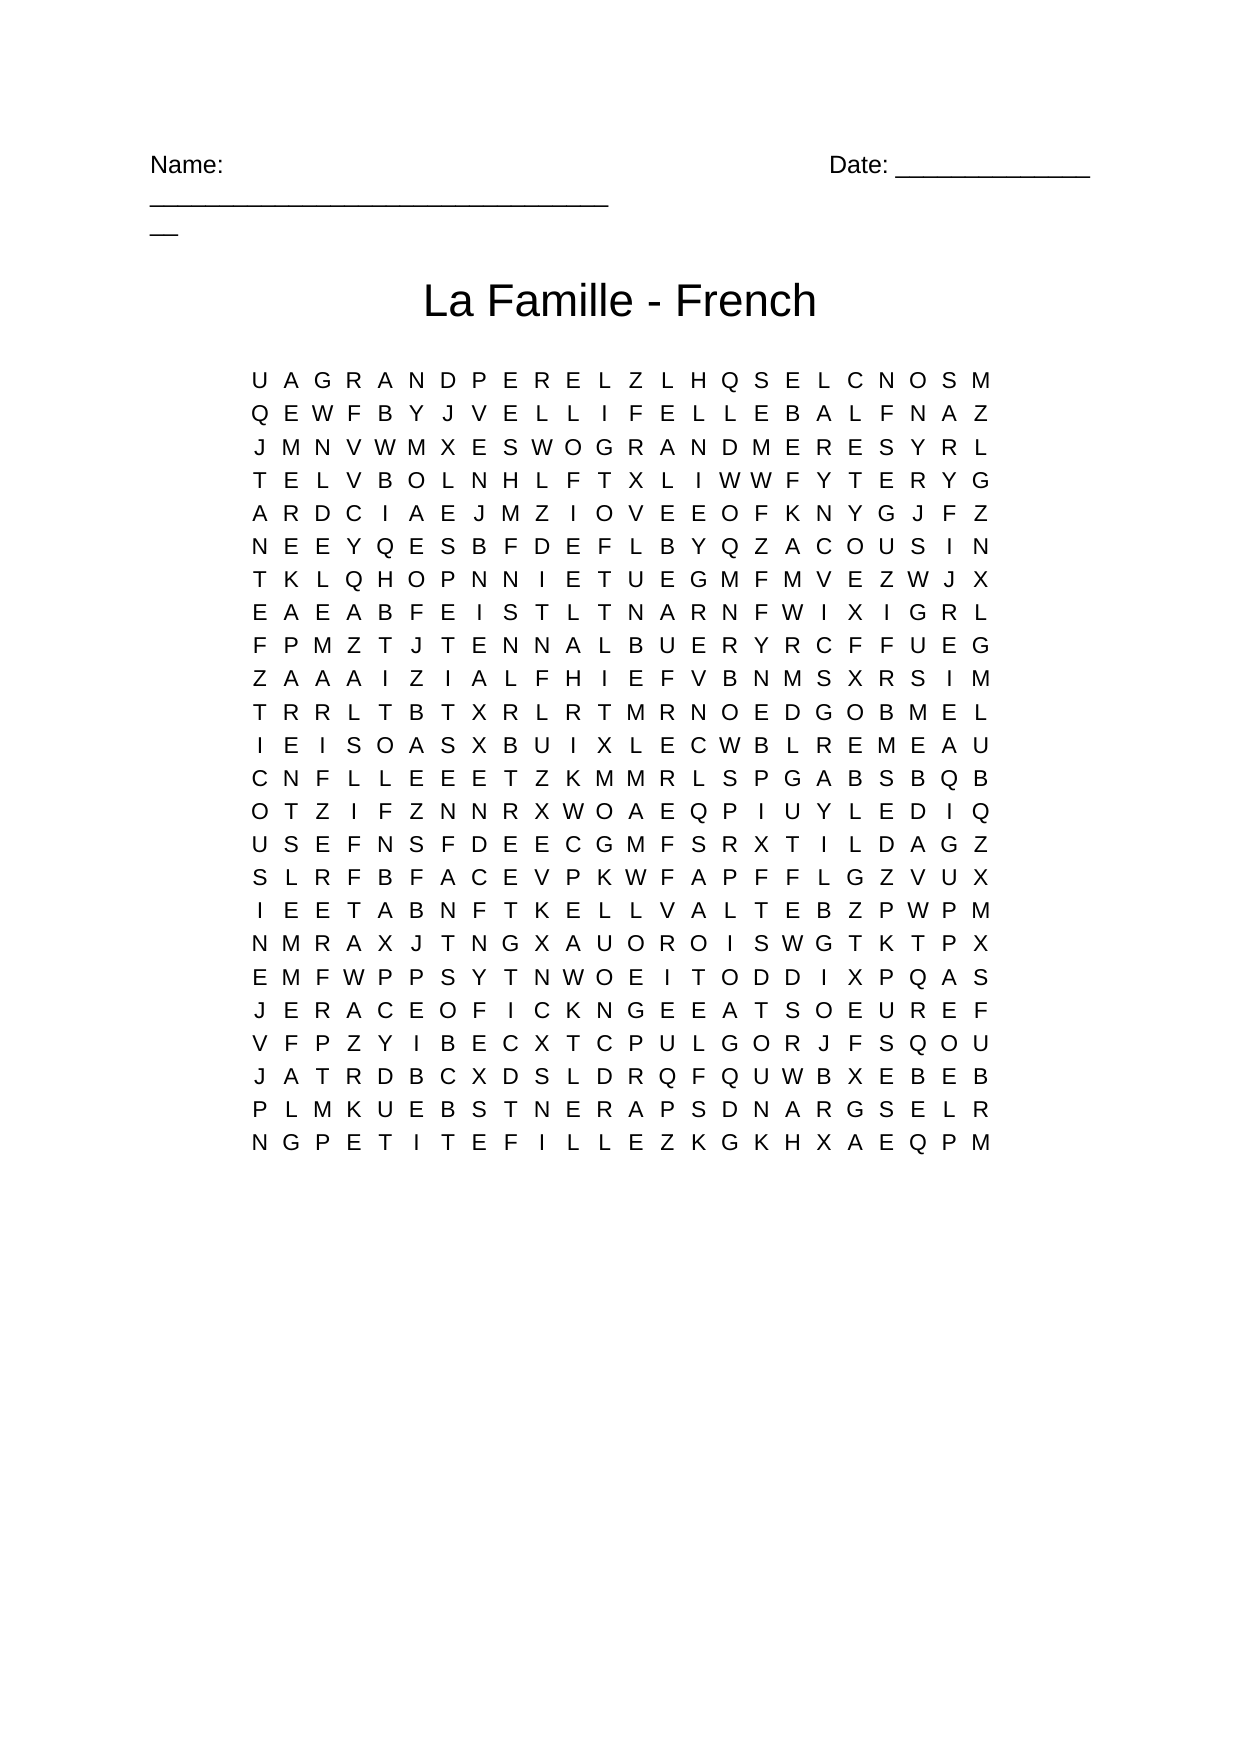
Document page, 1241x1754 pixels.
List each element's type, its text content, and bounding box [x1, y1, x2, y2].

table_cell S [401, 828, 432, 861]
table_cell P [369, 960, 401, 993]
table_cell W [338, 960, 369, 993]
table_cell Y [464, 960, 495, 993]
table_cell J [432, 397, 463, 430]
table_cell M [714, 563, 745, 596]
table_header Date: ______________ [620, 150, 1090, 274]
table_cell I [401, 1026, 432, 1059]
table_cell L [620, 530, 651, 563]
table_cell E [840, 563, 871, 596]
table_cell E [275, 728, 307, 761]
table_cell R [651, 761, 683, 794]
table_cell O [714, 695, 745, 728]
table_cell M [871, 728, 902, 761]
table_cell P [307, 1026, 338, 1059]
table_cell S [714, 761, 745, 794]
table_cell N [464, 463, 495, 496]
table_cell W [714, 728, 745, 761]
table_cell O [808, 993, 839, 1026]
table_cell O [589, 795, 620, 828]
table_cell L [275, 1093, 307, 1126]
table_cell L [275, 861, 307, 894]
table_cell Y [808, 795, 839, 828]
table_cell N [244, 530, 275, 563]
table_cell F [777, 463, 808, 496]
table_cell L [714, 397, 745, 430]
table_cell O [840, 695, 871, 728]
table_cell K [871, 927, 902, 960]
table_cell R [651, 927, 683, 960]
table_cell E [244, 960, 275, 993]
table_cell T [589, 463, 620, 496]
table_cell L [589, 1126, 620, 1159]
table_cell E [651, 397, 683, 430]
table_cell W [777, 596, 808, 629]
table_cell E [620, 662, 651, 695]
table_cell F [432, 828, 463, 861]
table_cell B [369, 596, 401, 629]
table_cell W [777, 927, 808, 960]
table_cell S [965, 960, 996, 993]
table_cell P [432, 563, 463, 596]
table_cell M [275, 430, 307, 463]
table_header O [902, 364, 933, 397]
table_cell R [777, 629, 808, 662]
table_cell F [369, 795, 401, 828]
table_cell L [558, 1126, 589, 1159]
table_cell U [902, 629, 933, 662]
table_cell T [432, 695, 463, 728]
table_cell J [244, 430, 275, 463]
table_cell A [275, 1060, 307, 1093]
table_cell N [620, 596, 651, 629]
table_cell F [558, 463, 589, 496]
table_cell F [275, 1026, 307, 1059]
table_cell N [683, 695, 714, 728]
table_header P [464, 364, 495, 397]
table_cell I [432, 662, 463, 695]
table_cell B [369, 397, 401, 430]
table_cell G [777, 761, 808, 794]
table_cell J [902, 496, 933, 529]
table_cell S [683, 1093, 714, 1126]
table_header Q [714, 364, 745, 397]
table_cell T [495, 894, 526, 927]
table_cell X [369, 927, 401, 960]
table_cell B [401, 695, 432, 728]
table_header Z [620, 364, 651, 397]
table_cell X [464, 1060, 495, 1093]
table_cell V [808, 563, 839, 596]
table_cell J [934, 563, 965, 596]
table_cell E [902, 1093, 933, 1126]
table_cell E [651, 795, 683, 828]
table_header D [432, 364, 463, 397]
table_cell Y [934, 463, 965, 496]
table_cell C [808, 530, 839, 563]
table_cell L [558, 596, 589, 629]
table_cell T [840, 463, 871, 496]
table_cell P [745, 761, 777, 794]
table_cell N [464, 927, 495, 960]
table_cell Y [338, 530, 369, 563]
table_cell A [714, 993, 745, 1026]
table_cell Z [965, 397, 996, 430]
table_header G [307, 364, 338, 397]
table_cell W [369, 430, 401, 463]
table_cell K [558, 761, 589, 794]
table_cell E [558, 530, 589, 563]
table_cell Z [871, 861, 902, 894]
table_cell F [464, 894, 495, 927]
table_cell L [495, 662, 526, 695]
table_cell N [495, 563, 526, 596]
table_cell U [934, 861, 965, 894]
table_cell M [401, 430, 432, 463]
table_cell U [871, 993, 902, 1026]
table_cell S [338, 728, 369, 761]
table_cell Q [714, 530, 745, 563]
table_cell E [307, 596, 338, 629]
table_cell K [275, 563, 307, 596]
table_cell Q [965, 795, 996, 828]
table_cell S [871, 1026, 902, 1059]
table_cell B [840, 761, 871, 794]
table_header U [244, 364, 275, 397]
table_cell E [338, 1126, 369, 1159]
table_cell E [307, 530, 338, 563]
table_cell E [401, 761, 432, 794]
table_cell X [745, 828, 777, 861]
table_cell S [871, 1093, 902, 1126]
table_cell T [307, 1060, 338, 1093]
table_cell N [495, 629, 526, 662]
table_cell P [714, 861, 745, 894]
table_cell I [369, 662, 401, 695]
table_cell T [275, 795, 307, 828]
table_cell X [432, 430, 463, 463]
table_cell B [401, 894, 432, 927]
table_cell A [651, 596, 683, 629]
table_cell R [651, 695, 683, 728]
table_cell J [244, 993, 275, 1026]
table_cell S [808, 662, 839, 695]
table_cell N [745, 662, 777, 695]
table_cell O [369, 728, 401, 761]
table_cell E [902, 728, 933, 761]
table_cell B [464, 530, 495, 563]
table_cell R [338, 1060, 369, 1093]
table_cell I [307, 728, 338, 761]
table_cell K [526, 894, 557, 927]
table_cell U [369, 1093, 401, 1126]
table_cell F [871, 629, 902, 662]
table_cell R [902, 463, 933, 496]
table_cell L [777, 728, 808, 761]
table_cell E [777, 894, 808, 927]
table_cell H [369, 563, 401, 596]
table_cell E [275, 397, 307, 430]
table_cell Z [338, 1026, 369, 1059]
table_cell L [558, 1060, 589, 1093]
table_cell E [432, 761, 463, 794]
table_cell T [558, 1026, 589, 1059]
table_cell N [683, 430, 714, 463]
table_cell I [338, 795, 369, 828]
table_cell A [934, 960, 965, 993]
table_cell B [714, 662, 745, 695]
table_cell A [683, 861, 714, 894]
table_cell I [934, 795, 965, 828]
table_cell L [338, 695, 369, 728]
table_cell U [965, 1026, 996, 1059]
table_cell M [902, 695, 933, 728]
table_cell C [558, 828, 589, 861]
table_cell I [464, 596, 495, 629]
table_cell X [620, 463, 651, 496]
table_cell E [464, 1126, 495, 1159]
table_cell E [651, 496, 683, 529]
table_cell R [307, 927, 338, 960]
table_cell G [934, 828, 965, 861]
table_cell E [244, 596, 275, 629]
table_cell W [307, 397, 338, 430]
table_cell R [558, 695, 589, 728]
table_cell E [275, 530, 307, 563]
table_cell F [338, 397, 369, 430]
table_cell F [338, 861, 369, 894]
table_cell S [244, 861, 275, 894]
table_cell N [589, 993, 620, 1026]
table_cell T [495, 761, 526, 794]
table_cell P [558, 861, 589, 894]
table_cell A [558, 927, 589, 960]
table_cell V [464, 397, 495, 430]
table_cell L [526, 397, 557, 430]
table_cell T [369, 695, 401, 728]
table_cell O [589, 960, 620, 993]
table_cell R [808, 728, 839, 761]
table_cell F [777, 861, 808, 894]
table_cell X [526, 927, 557, 960]
table_cell F [338, 828, 369, 861]
table_cell Q [902, 1126, 933, 1159]
table_cell A [934, 728, 965, 761]
table_header R [526, 364, 557, 397]
table_cell I [495, 993, 526, 1026]
table_cell U [244, 828, 275, 861]
table_cell D [777, 960, 808, 993]
table_cell I [808, 960, 839, 993]
table_cell E [432, 596, 463, 629]
table_cell A [840, 1126, 871, 1159]
table_cell B [369, 861, 401, 894]
table_cell G [808, 695, 839, 728]
table_cell I [589, 662, 620, 695]
table_cell B [369, 463, 401, 496]
table_cell S [777, 993, 808, 1026]
table_cell A [902, 828, 933, 861]
table_cell E [934, 629, 965, 662]
table_cell D [495, 1060, 526, 1093]
table_cell N [432, 795, 463, 828]
table_cell L [338, 761, 369, 794]
table_cell M [965, 1126, 996, 1159]
table_cell R [777, 1026, 808, 1059]
table_cell R [965, 1093, 996, 1126]
table_cell O [401, 463, 432, 496]
table_cell I [745, 795, 777, 828]
table_cell E [401, 993, 432, 1026]
table_cell U [965, 728, 996, 761]
table_cell E [558, 894, 589, 927]
table_header M [965, 364, 996, 397]
table_cell A [275, 662, 307, 695]
table_cell R [808, 1093, 839, 1126]
table_cell F [307, 761, 338, 794]
table_cell S [526, 1060, 557, 1093]
table_cell B [432, 1093, 463, 1126]
table_cell P [307, 1126, 338, 1159]
table_cell I [401, 1126, 432, 1159]
table_cell Y [808, 463, 839, 496]
table_cell D [307, 496, 338, 529]
table_cell B [808, 1060, 839, 1093]
table_header N [871, 364, 902, 397]
table_cell D [369, 1060, 401, 1093]
table_cell U [651, 629, 683, 662]
table_cell N [244, 927, 275, 960]
table_cell F [965, 993, 996, 1026]
table_header Name: ___________________________________ [150, 150, 620, 274]
table_cell N [808, 496, 839, 529]
table_cell O [745, 1026, 777, 1059]
table_cell P [620, 1026, 651, 1059]
table_cell E [651, 728, 683, 761]
table_header C [840, 364, 871, 397]
table_cell R [714, 629, 745, 662]
table_cell D [777, 695, 808, 728]
table_cell A [808, 761, 839, 794]
table_cell S [871, 430, 902, 463]
table_cell R [714, 828, 745, 861]
table_cell M [620, 828, 651, 861]
table_cell E [871, 463, 902, 496]
table_cell W [714, 463, 745, 496]
table_cell S [275, 828, 307, 861]
table_cell E [401, 1093, 432, 1126]
table_cell E [683, 993, 714, 1026]
table_cell E [871, 1060, 902, 1093]
table_cell T [244, 695, 275, 728]
table_cell O [589, 496, 620, 529]
table_cell O [401, 563, 432, 596]
table_cell D [526, 530, 557, 563]
table_header L [589, 364, 620, 397]
table_cell M [620, 761, 651, 794]
table_cell R [275, 496, 307, 529]
table_cell N [464, 563, 495, 596]
table_cell E [871, 1126, 902, 1159]
table_cell W [526, 430, 557, 463]
table_cell N [526, 629, 557, 662]
table_cell I [808, 828, 839, 861]
table_cell A [934, 397, 965, 430]
table_cell U [620, 563, 651, 596]
table_cell V [902, 861, 933, 894]
table_cell T [745, 993, 777, 1026]
table_cell P [871, 894, 902, 927]
table_cell T [432, 927, 463, 960]
table_cell S [902, 530, 933, 563]
table_cell G [714, 1026, 745, 1059]
table_cell Q [902, 1026, 933, 1059]
table_cell E [401, 530, 432, 563]
table_cell T [244, 463, 275, 496]
table_cell M [589, 761, 620, 794]
table_cell E [840, 728, 871, 761]
table_cell R [589, 1093, 620, 1126]
table_header S [934, 364, 965, 397]
table_cell I [558, 728, 589, 761]
table_cell B [651, 530, 683, 563]
table_cell X [808, 1126, 839, 1159]
table_cell O [244, 795, 275, 828]
table_cell A [558, 629, 589, 662]
table_cell A [401, 728, 432, 761]
table_cell L [558, 397, 589, 430]
table_cell C [683, 728, 714, 761]
table_cell L [965, 430, 996, 463]
table_cell L [526, 695, 557, 728]
table_cell F [495, 1126, 526, 1159]
table_cell O [934, 1026, 965, 1059]
table_cell L [965, 695, 996, 728]
table_header L [808, 364, 839, 397]
table_cell L [683, 1026, 714, 1059]
table_cell N [369, 828, 401, 861]
table_cell N [965, 530, 996, 563]
table_cell L [526, 463, 557, 496]
table_cell S [464, 1093, 495, 1126]
table_cell F [683, 1060, 714, 1093]
table_header L [651, 364, 683, 397]
table_cell G [840, 1093, 871, 1126]
table_cell X [965, 563, 996, 596]
table_cell N [526, 1093, 557, 1126]
table_cell A [338, 993, 369, 1026]
table_cell A [244, 496, 275, 529]
table_cell E [651, 563, 683, 596]
table_cell N [307, 430, 338, 463]
table_cell C [369, 993, 401, 1026]
table_cell F [651, 662, 683, 695]
table_cell F [840, 629, 871, 662]
table_cell U [526, 728, 557, 761]
table_cell T [495, 960, 526, 993]
table_cell X [965, 927, 996, 960]
table_cell P [401, 960, 432, 993]
table_cell I [558, 496, 589, 529]
table_cell E [934, 1060, 965, 1093]
table_cell J [401, 629, 432, 662]
table_cell E [934, 993, 965, 1026]
table_cell Q [369, 530, 401, 563]
table_cell F [840, 1026, 871, 1059]
table_cell C [432, 1060, 463, 1093]
table_cell K [777, 496, 808, 529]
table_cell N [432, 894, 463, 927]
table_cell N [745, 1093, 777, 1126]
table_cell T [244, 563, 275, 596]
table_cell T [432, 1126, 463, 1159]
table_cell D [871, 828, 902, 861]
table_cell G [871, 496, 902, 529]
table_cell Y [369, 1026, 401, 1059]
table_cell V [620, 496, 651, 529]
table_cell M [275, 960, 307, 993]
table_cell H [558, 662, 589, 695]
table_cell X [464, 728, 495, 761]
table_cell A [464, 662, 495, 695]
table_cell I [934, 662, 965, 695]
table_cell E [558, 1093, 589, 1126]
table_cell A [401, 496, 432, 529]
table_cell D [902, 795, 933, 828]
table_cell F [464, 993, 495, 1026]
table_cell N [275, 761, 307, 794]
table_header E [495, 364, 526, 397]
table_cell Z [840, 894, 871, 927]
table_cell L [840, 795, 871, 828]
table_cell S [432, 728, 463, 761]
table_cell N [714, 596, 745, 629]
table_cell X [589, 728, 620, 761]
table_cell T [369, 629, 401, 662]
table_cell A [620, 795, 651, 828]
table_header S [745, 364, 777, 397]
table_cell A [275, 596, 307, 629]
table_cell M [965, 894, 996, 927]
table_cell E [464, 430, 495, 463]
table_cell Y [902, 430, 933, 463]
table_cell W [558, 960, 589, 993]
table_cell G [965, 629, 996, 662]
table_cell C [495, 1026, 526, 1059]
table_cell G [902, 596, 933, 629]
table_cell A [620, 1093, 651, 1126]
table_cell F [495, 530, 526, 563]
table_cell G [840, 861, 871, 894]
table_cell I [871, 596, 902, 629]
table_cell K [558, 993, 589, 1026]
table_cell L [934, 1093, 965, 1126]
table_cell E [777, 430, 808, 463]
table_cell L [714, 894, 745, 927]
table_cell U [871, 530, 902, 563]
table_cell E [620, 960, 651, 993]
table_cell F [401, 861, 432, 894]
table_cell H [495, 463, 526, 496]
table_cell A [808, 397, 839, 430]
table_cell G [589, 828, 620, 861]
table_cell C [808, 629, 839, 662]
table_cell F [651, 828, 683, 861]
table_cell C [589, 1026, 620, 1059]
table_cell F [934, 496, 965, 529]
table_cell B [495, 728, 526, 761]
table_cell A [338, 662, 369, 695]
table_cell Q [651, 1060, 683, 1093]
table_cell T [902, 927, 933, 960]
table_cell E [526, 828, 557, 861]
table_cell T [526, 596, 557, 629]
table_cell N [526, 960, 557, 993]
table_cell Z [244, 662, 275, 695]
table_cell M [620, 695, 651, 728]
table_cell V [338, 430, 369, 463]
table_cell D [714, 1093, 745, 1126]
table_cell V [651, 894, 683, 927]
table_cell X [840, 662, 871, 695]
table_cell E [495, 828, 526, 861]
table_cell L [965, 596, 996, 629]
table_cell R [934, 430, 965, 463]
table_cell M [777, 563, 808, 596]
table_cell E [651, 993, 683, 1026]
table_cell B [777, 397, 808, 430]
table_cell Z [965, 828, 996, 861]
table_header A [369, 364, 401, 397]
table_cell X [526, 1026, 557, 1059]
table_cell Z [965, 496, 996, 529]
table_cell T [432, 629, 463, 662]
table_cell U [589, 927, 620, 960]
table_cell L [369, 761, 401, 794]
table_cell T [745, 894, 777, 927]
table_cell X [965, 861, 996, 894]
table_cell E [495, 861, 526, 894]
table_cell I [683, 463, 714, 496]
table_cell R [307, 695, 338, 728]
table_cell X [840, 960, 871, 993]
title La Famille - French [150, 274, 1090, 326]
table_cell A [307, 662, 338, 695]
table_cell A [777, 530, 808, 563]
table_cell J [464, 496, 495, 529]
table_cell U [777, 795, 808, 828]
table_cell S [495, 430, 526, 463]
table_cell W [777, 1060, 808, 1093]
table_cell E [558, 563, 589, 596]
table_cell T [589, 596, 620, 629]
table_cell L [808, 861, 839, 894]
table_cell A [683, 894, 714, 927]
table_cell T [369, 1126, 401, 1159]
table_cell L [683, 397, 714, 430]
table_cell U [745, 1060, 777, 1093]
table_cell S [902, 662, 933, 695]
table_cell C [338, 496, 369, 529]
table_cell L [840, 397, 871, 430]
table_cell I [526, 563, 557, 596]
table_cell R [902, 993, 933, 1026]
table_cell T [338, 894, 369, 927]
table_cell O [840, 530, 871, 563]
table_cell Q [338, 563, 369, 596]
table_cell P [651, 1093, 683, 1126]
table_cell E [620, 1126, 651, 1159]
table_cell F [307, 960, 338, 993]
table_cell C [526, 993, 557, 1026]
table_cell U [651, 1026, 683, 1059]
table_cell O [432, 993, 463, 1026]
table_cell I [934, 530, 965, 563]
table_cell E [464, 1026, 495, 1059]
table_cell G [275, 1126, 307, 1159]
table_cell T [589, 695, 620, 728]
table_cell G [620, 993, 651, 1026]
table_cell V [338, 463, 369, 496]
table_cell W [620, 861, 651, 894]
table_cell A [338, 596, 369, 629]
table_cell H [777, 1126, 808, 1159]
table_cell V [244, 1026, 275, 1059]
table_cell N [902, 397, 933, 430]
table_cell B [965, 1060, 996, 1093]
table_cell F [401, 596, 432, 629]
table_cell M [275, 927, 307, 960]
table_cell F [244, 629, 275, 662]
table_cell F [745, 861, 777, 894]
table_cell E [307, 828, 338, 861]
table_cell A [338, 927, 369, 960]
table_cell D [464, 828, 495, 861]
table_cell I [526, 1126, 557, 1159]
table_cell E [683, 629, 714, 662]
table_cell L [432, 463, 463, 496]
table_cell Z [526, 496, 557, 529]
table_cell M [745, 430, 777, 463]
table_cell L [620, 728, 651, 761]
table_cell Q [902, 960, 933, 993]
table_cell R [808, 430, 839, 463]
table_cell R [871, 662, 902, 695]
table_cell M [307, 1093, 338, 1126]
table_cell F [651, 861, 683, 894]
table_cell V [683, 662, 714, 695]
table_cell L [589, 894, 620, 927]
table_cell C [464, 861, 495, 894]
table_cell P [244, 1093, 275, 1126]
table_cell E [934, 695, 965, 728]
table_cell F [526, 662, 557, 695]
table_cell B [745, 728, 777, 761]
table_cell E [432, 496, 463, 529]
table_cell P [714, 795, 745, 828]
table_cell L [589, 629, 620, 662]
table_cell E [683, 496, 714, 529]
table_cell Z [338, 629, 369, 662]
table_cell Q [244, 397, 275, 430]
table_cell G [589, 430, 620, 463]
table_header A [275, 364, 307, 397]
table_cell I [244, 894, 275, 927]
table_cell B [871, 695, 902, 728]
table_cell R [307, 861, 338, 894]
table_cell Z [307, 795, 338, 828]
table_cell M [777, 662, 808, 695]
table_cell K [589, 861, 620, 894]
table_cell X [464, 695, 495, 728]
table_cell R [495, 695, 526, 728]
table_cell G [714, 1126, 745, 1159]
table_cell M [965, 662, 996, 695]
table_cell I [714, 927, 745, 960]
table_cell E [275, 894, 307, 927]
table_cell S [683, 828, 714, 861]
table_cell S [871, 761, 902, 794]
table_cell T [840, 927, 871, 960]
table_cell R [934, 596, 965, 629]
table_cell S [495, 596, 526, 629]
table_cell F [620, 397, 651, 430]
table_cell I [244, 728, 275, 761]
table_cell M [495, 496, 526, 529]
table_cell K [338, 1093, 369, 1126]
table_cell E [464, 761, 495, 794]
table_cell G [808, 927, 839, 960]
table_cell Q [683, 795, 714, 828]
table_cell W [745, 463, 777, 496]
table_cell Z [651, 1126, 683, 1159]
table_cell S [745, 927, 777, 960]
table_cell B [401, 1060, 432, 1093]
table_cell D [714, 430, 745, 463]
table_cell P [934, 927, 965, 960]
table_cell C [244, 761, 275, 794]
table_cell E [275, 993, 307, 1026]
table_cell R [307, 993, 338, 1026]
table_header E [558, 364, 589, 397]
table_cell F [589, 530, 620, 563]
table_cell K [745, 1126, 777, 1159]
table_cell Y [745, 629, 777, 662]
table_cell O [620, 927, 651, 960]
table_cell W [558, 795, 589, 828]
table_cell B [432, 1026, 463, 1059]
table_cell W [902, 894, 933, 927]
table_cell L [840, 828, 871, 861]
table_cell X [526, 795, 557, 828]
table_cell S [432, 530, 463, 563]
table_cell T [683, 960, 714, 993]
table_cell K [683, 1126, 714, 1159]
table_cell E [275, 463, 307, 496]
table_cell J [808, 1026, 839, 1059]
table_cell E [745, 397, 777, 430]
table_cell M [307, 629, 338, 662]
table_cell X [840, 1060, 871, 1093]
table_cell L [683, 761, 714, 794]
table_cell A [777, 1093, 808, 1126]
table_cell F [745, 596, 777, 629]
table_cell E [495, 397, 526, 430]
table_cell I [369, 496, 401, 529]
table_cell E [745, 695, 777, 728]
table_cell T [589, 563, 620, 596]
table_cell I [651, 960, 683, 993]
table_cell E [464, 629, 495, 662]
table_cell X [840, 596, 871, 629]
table_cell L [307, 463, 338, 496]
table_cell B [620, 629, 651, 662]
table_cell N [464, 795, 495, 828]
table_cell E [840, 993, 871, 1026]
table_cell F [745, 496, 777, 529]
table_cell D [745, 960, 777, 993]
table_header N [401, 364, 432, 397]
table_cell I [808, 596, 839, 629]
table_cell O [558, 430, 589, 463]
table_cell T [777, 828, 808, 861]
table_cell Y [840, 496, 871, 529]
table_cell A [369, 894, 401, 927]
table_cell E [871, 795, 902, 828]
table_header H [683, 364, 714, 397]
table_cell L [307, 563, 338, 596]
table_cell Z [745, 530, 777, 563]
table_cell L [620, 894, 651, 927]
table_cell F [871, 397, 902, 430]
table_cell B [902, 761, 933, 794]
table_cell P [934, 894, 965, 927]
table_cell R [620, 1060, 651, 1093]
table_cell I [589, 397, 620, 430]
table_cell B [808, 894, 839, 927]
table_cell G [683, 563, 714, 596]
table_cell O [683, 927, 714, 960]
table_cell Y [683, 530, 714, 563]
table_cell P [275, 629, 307, 662]
table_header E [777, 364, 808, 397]
table_header R [338, 364, 369, 397]
table_cell O [714, 496, 745, 529]
table_cell Z [401, 795, 432, 828]
table_cell Z [401, 662, 432, 695]
table_cell V [526, 861, 557, 894]
table_cell E [307, 894, 338, 927]
table_cell A [651, 430, 683, 463]
table_cell G [495, 927, 526, 960]
table_cell D [589, 1060, 620, 1093]
table_cell B [965, 761, 996, 794]
table_cell R [275, 695, 307, 728]
table_cell B [902, 1060, 933, 1093]
table_cell Y [401, 397, 432, 430]
table_cell N [244, 1126, 275, 1159]
table_cell Z [526, 761, 557, 794]
table_cell F [745, 563, 777, 596]
table_cell S [432, 960, 463, 993]
table_cell R [495, 795, 526, 828]
table_cell P [871, 960, 902, 993]
table_cell R [683, 596, 714, 629]
table_cell L [651, 463, 683, 496]
table_cell W [902, 563, 933, 596]
table_cell O [714, 960, 745, 993]
table_cell J [401, 927, 432, 960]
table_cell Q [934, 761, 965, 794]
table_cell P [934, 1126, 965, 1159]
table_cell T [495, 1093, 526, 1126]
table_cell E [840, 430, 871, 463]
table_cell Q [714, 1060, 745, 1093]
table_cell J [244, 1060, 275, 1093]
table_cell A [432, 861, 463, 894]
table_cell Z [871, 563, 902, 596]
table_cell R [620, 430, 651, 463]
table_cell G [965, 463, 996, 496]
